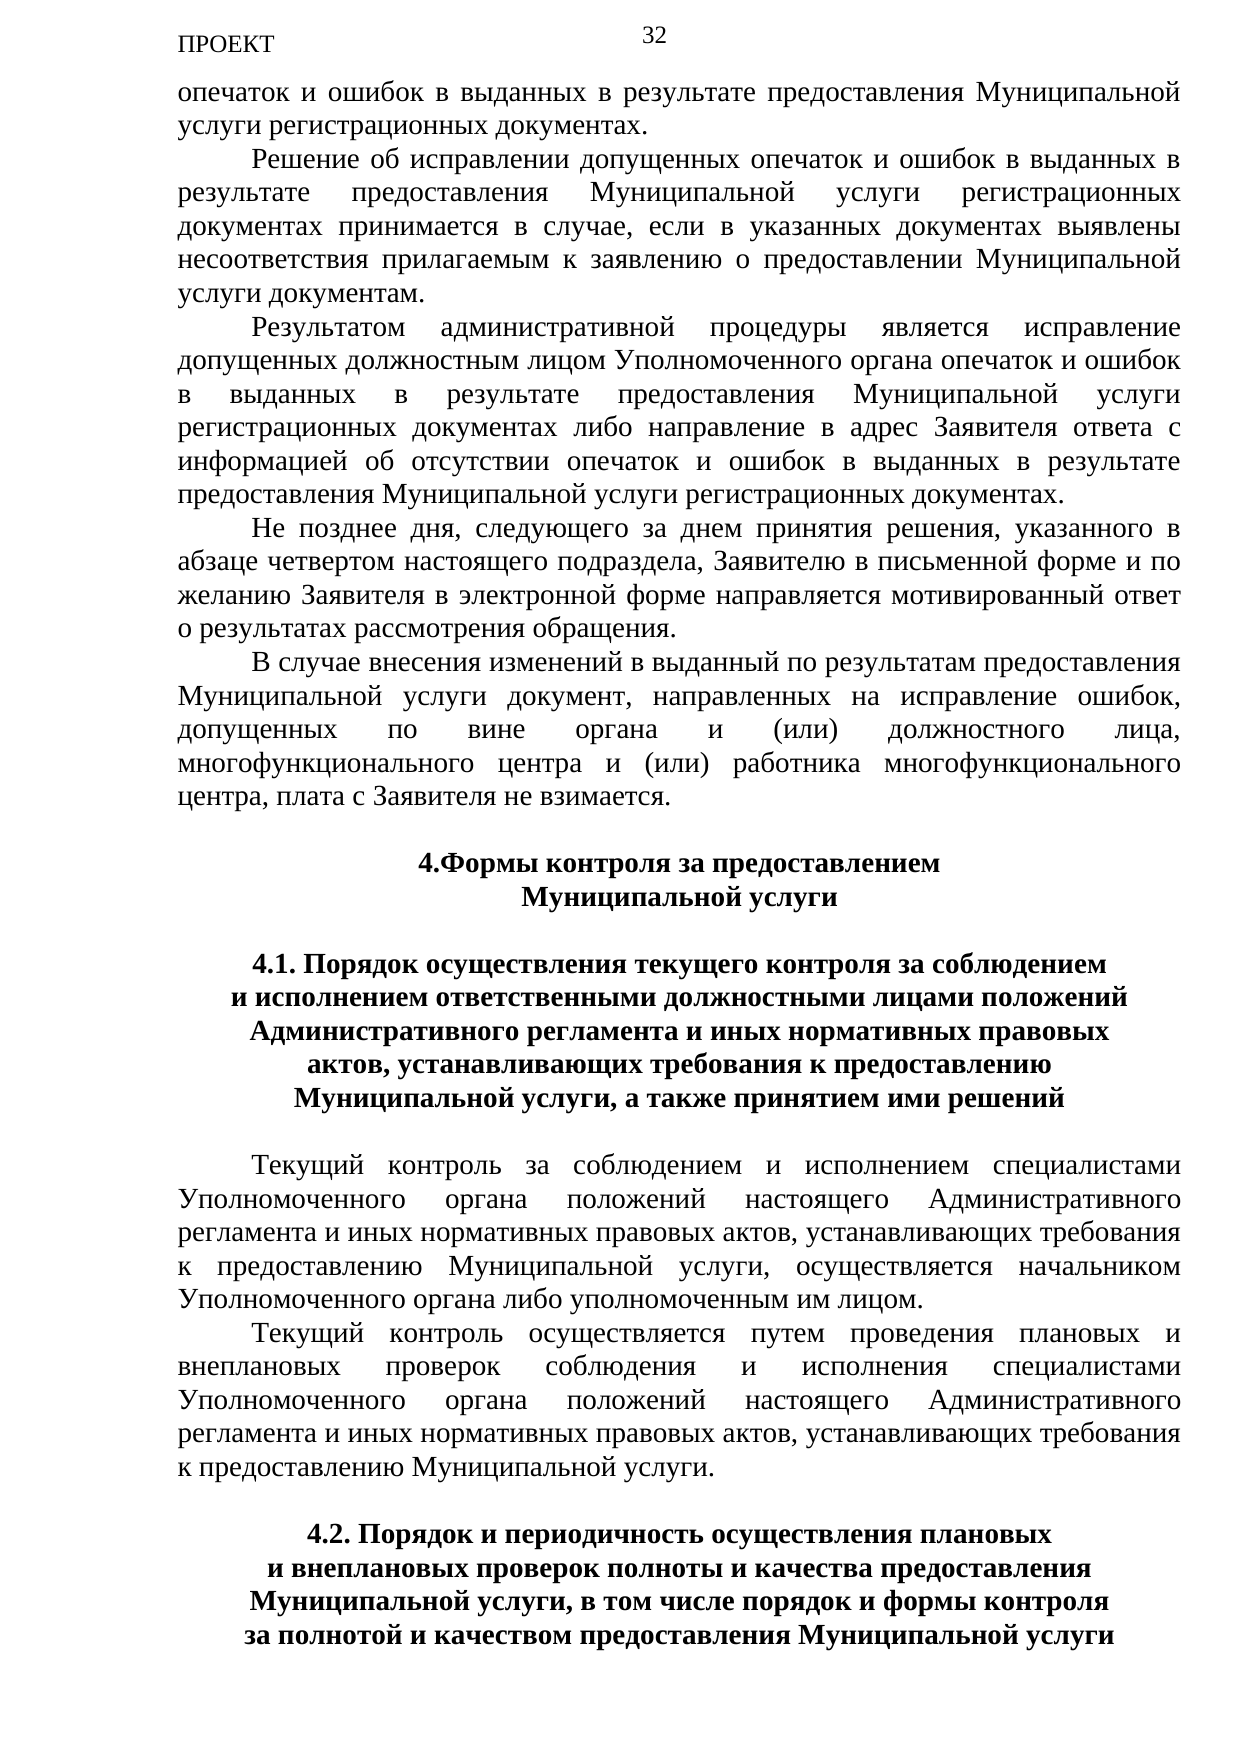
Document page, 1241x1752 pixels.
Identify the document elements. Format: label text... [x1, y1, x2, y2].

text актов, устанавливающих требования к предоставлению [177, 1047, 1182, 1080]
text за полнотой и качеством предоставления Муниципальной услуги [177, 1617, 1182, 1650]
text 4.1. Порядок осуществления текущего контроля за соблюдением [177, 946, 1182, 979]
text и исполнением ответственными должностными лицами положений [177, 979, 1182, 1013]
text В случае внесения изменений в выданный по результатам предоставления Муниципальной услуги документ, направленных на исправление ошибок, допущенных по вине органа и (или) должностного лица, многофункционального центра и (или) работника многофункционального центра, плата с Заявителя не взимается. [177, 644, 1182, 812]
text Результатом административной процедуры является исправление допущенных должностным лицом Уполномоченного органа опечаток и ошибок в выданных в результате предоставления Муниципальной услуги регистрационных документах либо направление в адрес Заявителя ответа с информацией об отсутствии опечаток и ошибок в выданных в результате предоставления Муниципальной услуги регистрационных документах. [177, 309, 1182, 510]
text Текущий контроль за соблюдением и исполнением специалистами Уполномоченного органа положений настоящего Административного регламента и иных нормативных правовых актов, устанавливающих требования к предоставлению Муниципальной услуги, осуществляется начальником Уполномоченного органа либо уполномоченным им лицом. [177, 1147, 1182, 1315]
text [177, 74, 1182, 141]
text Административного регламента и иных нормативных правовых [177, 1013, 1182, 1047]
text Текущий контроль осуществляется путем проведения плановых и внеплановых проверок соблюдения и исполнения специалистами Уполномоченного органа положений настоящего Административного регламента и иных нормативных правовых актов, устанавливающих требования к предоставлению Муниципальной услуги. [177, 1315, 1182, 1483]
text Решение об исправлении допущенных опечаток и ошибок в выданных в результате предоставления Муниципальной услуги регистрационных документах принимается в случае, если в указанных документах выявлены несоответствия прилагаемым к заявлению о предоставлении Муниципальной услуги документам. [177, 141, 1182, 309]
text 4.2. Порядок и периодичность осуществления плановых [177, 1516, 1182, 1550]
text Муниципальной услуги, а также принятием ими решений [177, 1080, 1182, 1114]
text 4.Формы контроля за предоставлением [177, 845, 1182, 879]
text Не позднее дня, следующего за днем принятия решения, указанного в абзаце четвертом настоящего подраздела, Заявителю в письменной форме и по желанию Заявителя в электронной форме направляется мотивированный ответ о результатах рассмотрения обращения. [177, 510, 1182, 644]
text и внеплановых проверок полноты и качества предоставления Муниципальной услуги, в том числе порядок и формы контроля [177, 1550, 1182, 1617]
text Муниципальной услуги [177, 879, 1182, 912]
